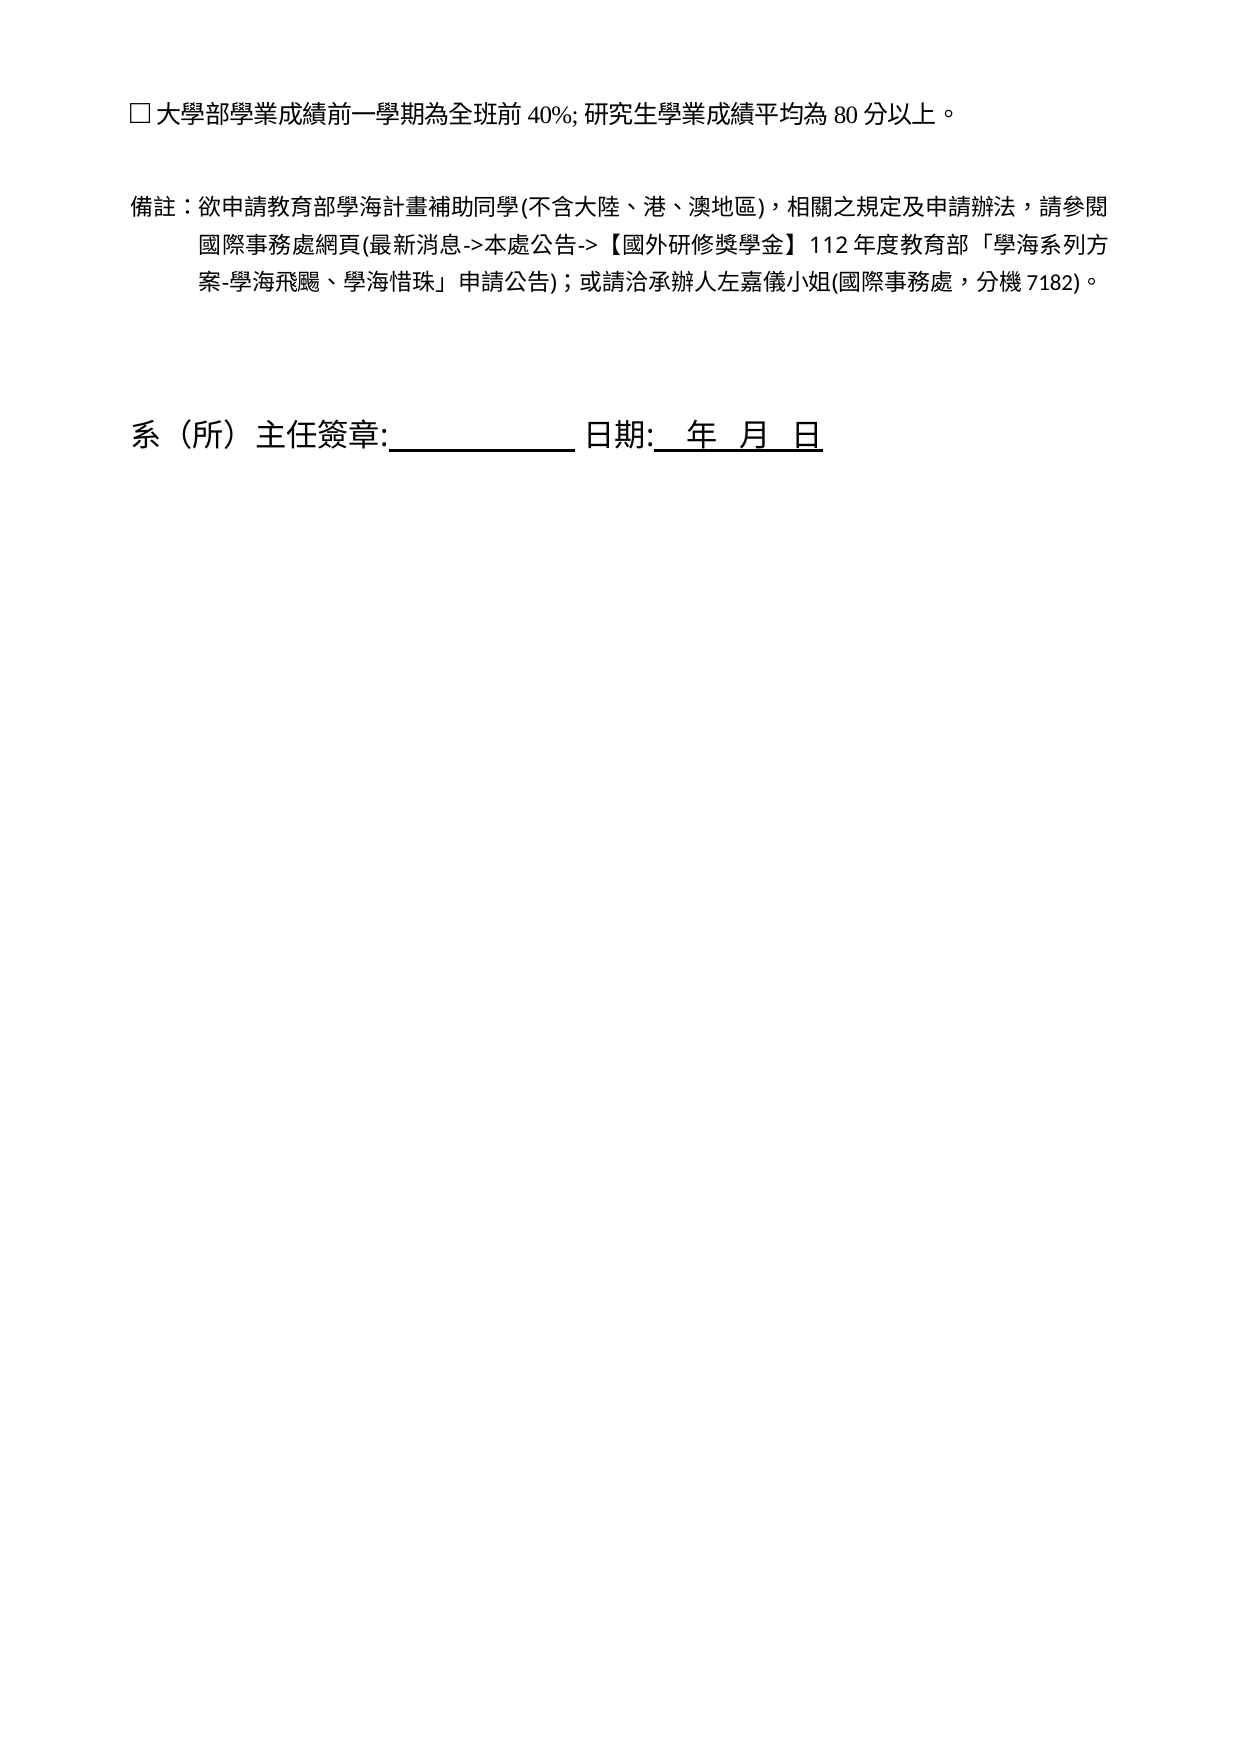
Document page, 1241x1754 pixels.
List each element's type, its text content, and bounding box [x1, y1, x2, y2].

text □ 大學部學業成績前一學期為全班前40%; 研究生學業成績平均為80分以上。 [130, 74, 1110, 149]
text 備註：欲申請教育部學海計畫補助同學(不含大陸、港、澳地區)，相關之規定及申請辦法，請參閱國際事務處網頁(最新消息->本處公告->【國外研修獎學金】112年度教育部「學海系列方案-學海飛颺、學海惜珠」申請公告)；或請洽承辦人左嘉儀小姐(國際事務處，分機7182)。 [130, 187, 1110, 299]
text 系（所）主任簽章: 日期: 年 月 日 [130, 396, 1110, 471]
